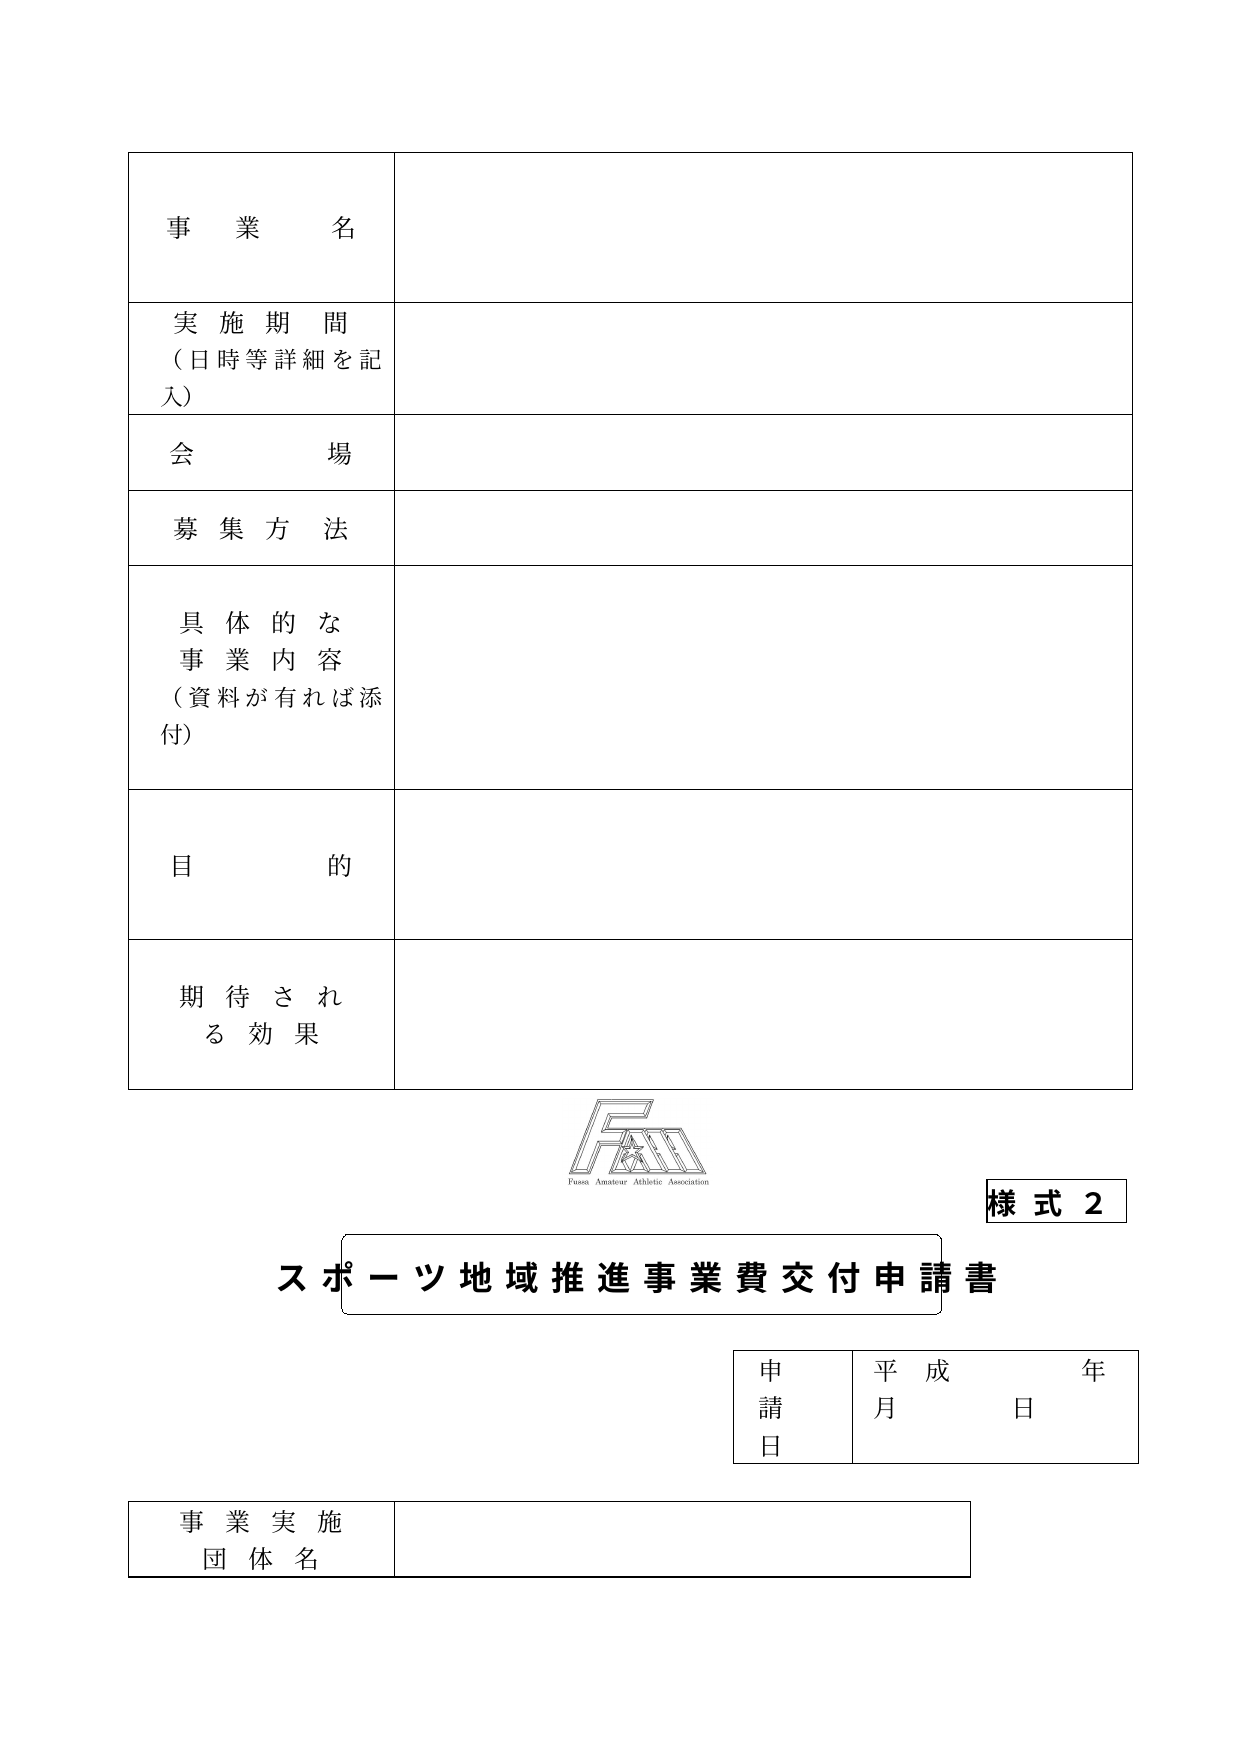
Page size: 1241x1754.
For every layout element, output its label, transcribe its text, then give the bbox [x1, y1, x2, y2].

table_cell 事業名 [129, 153, 394, 302]
table_cell [395, 303, 1132, 414]
table_header 平成 年 月 日 [853, 1351, 1138, 1463]
text スポーツ地域推進事業費交付申請書 [114, 1238, 1127, 1313]
text 様式２ [114, 1164, 1127, 1238]
table_header 申 請 日 [734, 1351, 852, 1463]
table_cell 募集方法 [129, 491, 394, 565]
table_header 事業実施団体名 [129, 1502, 394, 1576]
table_cell 会場 [129, 415, 394, 489]
table_cell [395, 415, 1132, 489]
table_cell [395, 940, 1132, 1089]
table_cell 実施期間 （日時等詳細を記入） [129, 303, 394, 414]
table_cell [395, 153, 1132, 302]
table_header [395, 1502, 970, 1576]
table_cell 目的 [129, 790, 394, 939]
table_cell 期待される効果 [129, 940, 394, 1089]
table_cell [395, 566, 1132, 789]
picture [562, 1098, 713, 1187]
table_cell 具体的な事業内容 （資料が有れば添付） [129, 566, 394, 789]
table_cell [395, 790, 1132, 939]
table_cell [395, 491, 1132, 565]
